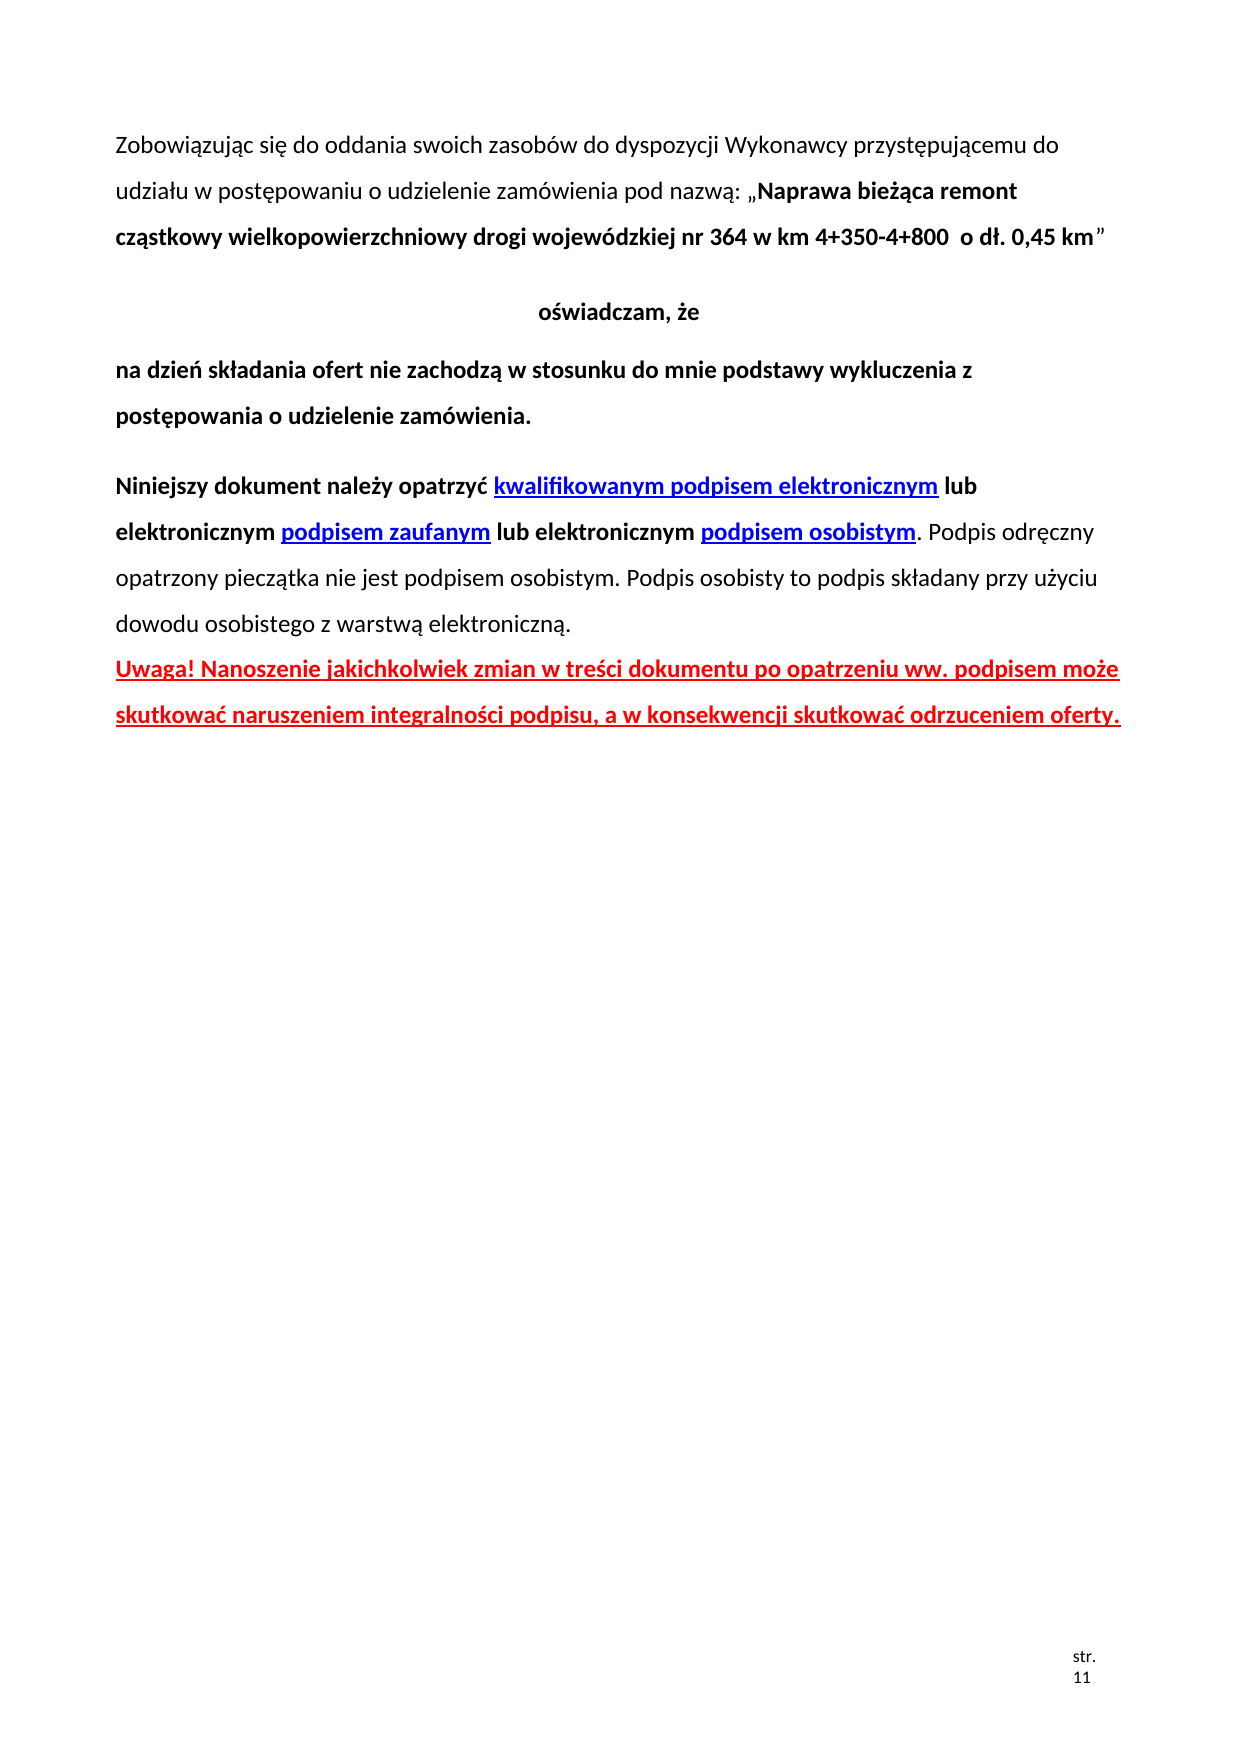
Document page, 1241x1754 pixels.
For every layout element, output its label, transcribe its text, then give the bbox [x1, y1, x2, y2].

text Zobowiązując się do oddania swoich zasobów do dyspozycji Wykonawcy przystępującemu do udziału w postępowaniu o udzielenie zamówienia pod nazwą: „Naprawa bieżąca remont cząstkowy wielkopowierzchniowy drogi wojewódzkiej nr 364 w km 4+350-4+800 o dł. 0,45 km” [115, 129, 1122, 251]
text Uwaga! Nanoszenie jakichkolwiek zmian w treści dokumentu po opatrzeniu ww. podpisem może skutkować naruszeniem integralności podpisu, a w konsekwencji skutkować odrzuceniem oferty. [115, 653, 1122, 730]
text oświadczam, że [115, 296, 1122, 326]
text na dzień składania ofert nie zachodzą w stosunku do mnie podstawy wykluczenia z postępowania o udzielenie zamówienia. [115, 354, 1122, 430]
text Niniejszy dokument należy opatrzyć kwalifikowanym podpisem elektronicznym lub elektronicznym podpisem zaufanym lub elektronicznym podpisem osobistym. Podpis odręczny opatrzony pieczątka nie jest podpisem osobistym. Podpis osobisty to podpis składany przy użyciu dowodu osobistego z warstwą elektroniczną. [115, 471, 1122, 638]
